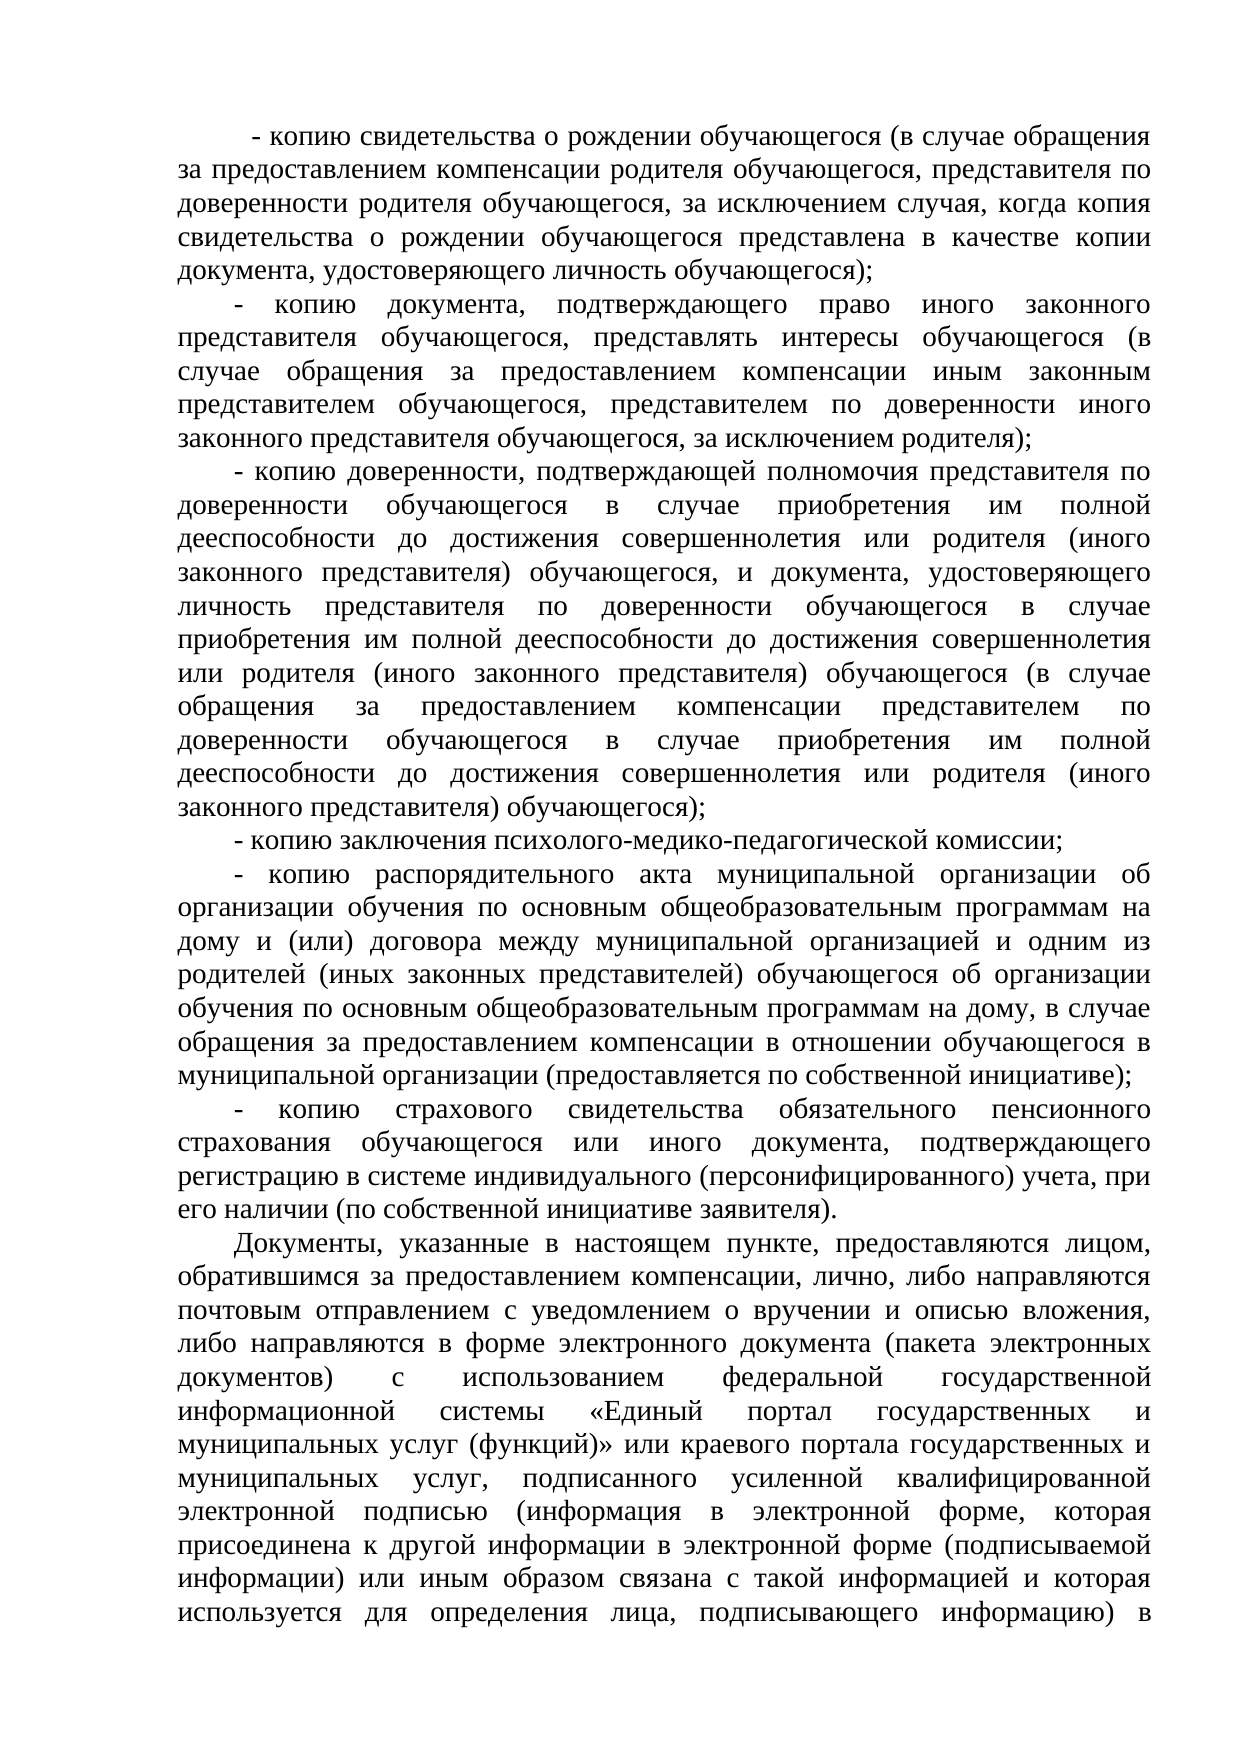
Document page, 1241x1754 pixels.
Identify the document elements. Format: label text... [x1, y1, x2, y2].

text - копию заключения психолого-медико-педагогической комиссии; [177, 822, 1152, 856]
text - копию свидетельства о рождении обучающегося (в случае обращения за предоставлением компенсации родителя обучающегося, представителя по доверенности родителя обучающегося, за исключением случая, когда копия свидетельства о рождении обучающегося представлена в качестве копии документа, удостоверяющего личность обучающегося); [177, 118, 1152, 286]
text - копию доверенности, подтверждающей полномочия представителя по доверенности обучающегося в случае приобретения им полной дееспособности до достижения совершеннолетия или родителя (иного законного представителя) обучающегося, и документа, удостоверяющего личность представителя по доверенности обучающегося в случае приобретения им полной дееспособности до достижения совершеннолетия или родителя (иного законного представителя) обучающегося (в случае обращения за предоставлением компенсации представителем по доверенности обучающегося в случае приобретения им полной дееспособности до достижения совершеннолетия или родителя (иного законного представителя) обучающегося); [177, 453, 1152, 822]
text - копию распорядительного акта муниципальной организации об организации обучения по основным общеобразовательным программам на дому и (или) договора между муниципальной организацией и одним из родителей (иных законных представителей) обучающегося об организации обучения по основным общеобразовательным программам на дому, в случае обращения за предоставлением компенсации в отношении обучающегося в муниципальной организации (предоставляется по собственной инициативе); [177, 856, 1152, 1091]
text - копию документа, подтверждающего право иного законного представителя обучающегося, представлять интересы обучающегося (в случае обращения за предоставлением компенсации иным законным представителем обучающегося, представителем по доверенности иного законного представителя обучающегося, за исключением родителя); [177, 286, 1152, 453]
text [177, 1225, 1152, 1627]
text - копию страхового свидетельства обязательного пенсионного страхования обучающегося или иного документа, подтверждающего регистрацию в системе индивидуального (персонифицированного) учета, при его наличии (по собственной инициативе заявителя). [177, 1091, 1152, 1225]
